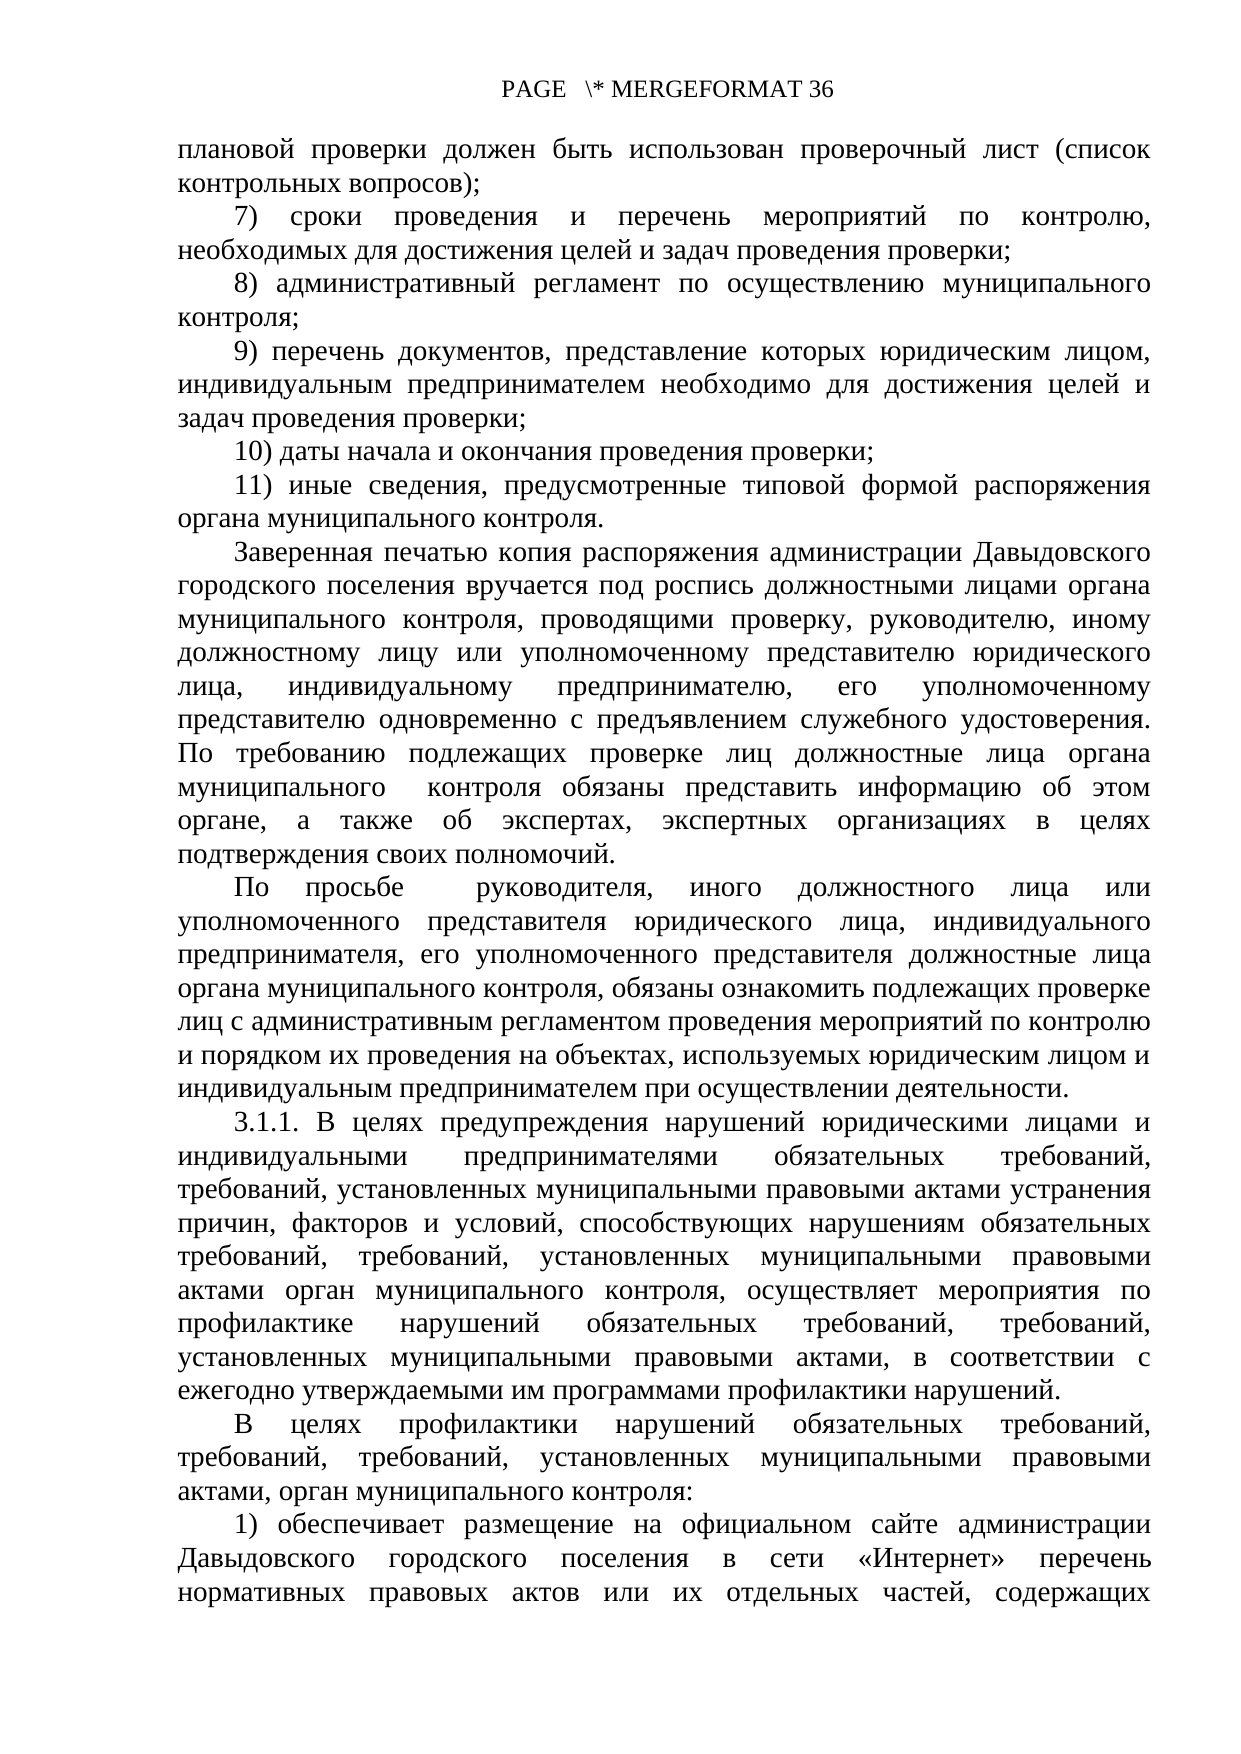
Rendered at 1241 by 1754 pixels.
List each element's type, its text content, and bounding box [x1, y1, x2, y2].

text 8) административный регламент по осуществлению муниципального контроля; [177, 266, 1152, 333]
text 9) перечень документов, представление которых юридическим лицом, индивидуальным предпринимателем необходимо для достижения целей и задач проведения проверки; [177, 333, 1152, 433]
text Заверенная печатью копия распоряжения администрации Давыдовского городского поселения вручается под роспись должностными лицами органа муниципального контроля, проводящими проверку, руководителю, иному должностному лицу или уполномоченному представителю юридического лица, индивидуальному предпринимателю, его уполномоченному представителю одновременно с предъявлением служебного удостоверения. По требованию подлежащих проверке лиц должностные лица органа муниципального контроля обязаны представить информацию об этом органе, а также об экспертах, экспертных организациях в целях подтверждения своих полномочий. [177, 534, 1152, 869]
text В целях профилактики нарушений обязательных требований, требований, требований, установленных муниципальными правовыми актами, орган муниципального контроля: [177, 1406, 1152, 1507]
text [177, 131, 1152, 198]
text По просьбе руководителя, иного должностного лица или уполномоченного представителя юридического лица, индивидуального предпринимателя, его уполномоченного представителя должностные лица органа муниципального контроля, обязаны ознакомить подлежащих проверке лиц с административным регламентом проведения мероприятий по контролю и порядком их проведения на объектах, используемых юридическим лицом и индивидуальным предпринимателем при осуществлении деятельности. [177, 869, 1152, 1104]
text 10) даты начала и окончания проведения проверки; [177, 433, 1152, 467]
text 7) сроки проведения и перечень мероприятий по контролю, необходимых для достижения целей и задач проведения проверки; [177, 198, 1152, 266]
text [177, 1507, 1152, 1607]
text 3.1.1. В целях предупреждения нарушений юридическими лицами и индивидуальными предпринимателями обязательных требований, требований, установленных муниципальными правовыми актами устранения причин, факторов и условий, способствующих нарушениям обязательных требований, требований, установленных муниципальными правовыми актами орган муниципального контроля, осуществляет мероприятия по профилактике нарушений обязательных требований, требований, установленных муниципальными правовыми актами, в соответствии с ежегодно утверждаемыми им программами профилактики нарушений. [177, 1104, 1152, 1406]
text 11) иные сведения, предусмотренные типовой формой распоряжения органа муниципального контроля. [177, 467, 1152, 534]
